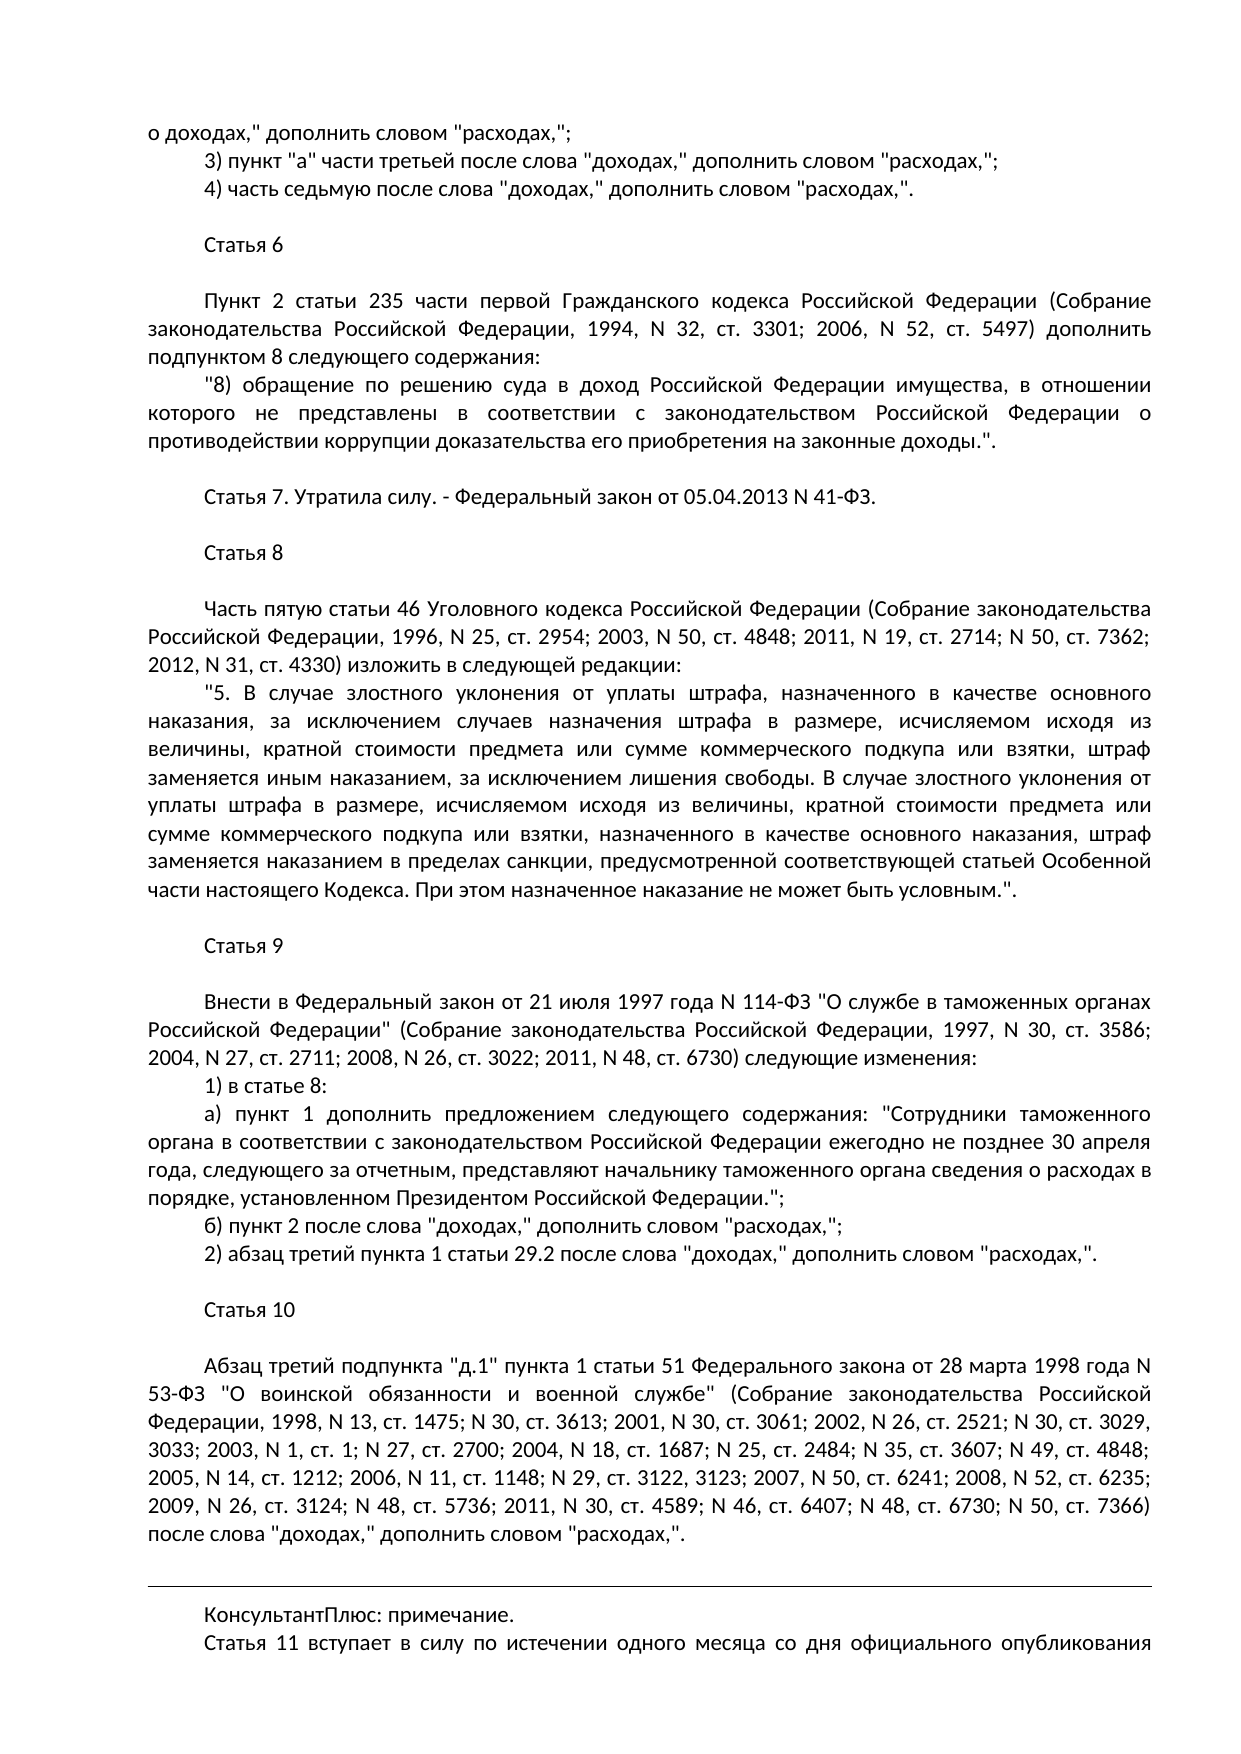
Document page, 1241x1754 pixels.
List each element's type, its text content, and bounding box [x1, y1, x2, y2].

text 3) пункт "а" части третьей после слова "доходах," дополнить словом "расходах,"; [148, 146, 1152, 174]
text 2) абзац третий пункта 1 статьи 29.2 после слова "доходах," дополнить словом "расходах,". [148, 1239, 1152, 1267]
text Пункт 2 статьи 235 части первой Гражданского кодекса Российской Федерации (Собрание законодательства Российской Федерации, 1994, N 32, ст. 3301; 2006, N 52, ст. 5497) дополнить подпунктом 8 следующего содержания: [148, 286, 1152, 370]
text б) пункт 2 после слова "доходах," дополнить словом "расходах,"; [148, 1211, 1152, 1239]
text Статья 6 [148, 230, 1152, 258]
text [148, 118, 1152, 146]
text Часть пятую статьи 46 Уголовного кодекса Российской Федерации (Собрание законодательства Российской Федерации, 1996, N 25, ст. 2954; 2003, N 50, ст. 4848; 2011, N 19, ст. 2714; N 50, ст. 7362; 2012, N 31, ст. 4330) изложить в следующей редакции: [148, 594, 1152, 678]
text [148, 1628, 1152, 1656]
text "5. В случае злостного уклонения от уплаты штрафа, назначенного в качестве основного наказания, за исключением случаев назначения штрафа в размере, исчисляемом исходя из величины, кратной стоимости предмета или сумме коммерческого подкупа или взятки, штраф заменяется иным наказанием, за исключением лишения свободы. В случае злостного уклонения от уплаты штрафа в размере, исчисляемом исходя из величины, кратной стоимости предмета или сумме коммерческого подкупа или взятки, назначенного в качестве основного наказания, штраф заменяется наказанием в пределах санкции, предусмотренной соответствующей статьей Особенной части настоящего Кодекса. При этом назначенное наказание не может быть условным.". [148, 678, 1152, 903]
text 4) часть седьмую после слова "доходах," дополнить словом "расходах,". [148, 174, 1152, 202]
text "8) обращение по решению суда в доход Российской Федерации имущества, в отношении которого не представлены в соответствии с законодательством Российской Федерации о противодействии коррупции доказательства его приобретения на законные доходы.". [148, 370, 1152, 454]
text а) пункт 1 дополнить предложением следующего содержания: "Сотрудники таможенного органа в соответствии с законодательством Российской Федерации ежегодно не позднее 30 апреля года, следующего за отчетным, представляют начальнику таможенного органа сведения о расходах в порядке, установленном Президентом Российской Федерации."; [148, 1099, 1152, 1211]
text Абзац третий подпункта "д.1" пункта 1 статьи 51 Федерального закона от 28 марта 1998 года N 53-ФЗ "О воинской обязанности и военной службе" (Собрание законодательства Российской Федерации, 1998, N 13, ст. 1475; N 30, ст. 3613; 2001, N 30, ст. 3061; 2002, N 26, ст. 2521; N 30, ст. 3029, 3033; 2003, N 1, ст. 1; N 27, ст. 2700; 2004, N 18, ст. 1687; N 25, ст. 2484; N 35, ст. 3607; N 49, ст. 4848; 2005, N 14, ст. 1212; 2006, N 11, ст. 1148; N 29, ст. 3122, 3123; 2007, N 50, ст. 6241; 2008, N 52, ст. 6235; 2009, N 26, ст. 3124; N 48, ст. 5736; 2011, N 30, ст. 4589; N 46, ст. 6407; N 48, ст. 6730; N 50, ст. 7366) после слова "доходах," дополнить словом "расходах,". [148, 1351, 1152, 1547]
text Внести в Федеральный закон от 21 июля 1997 года N 114-ФЗ "О службе в таможенных органах Российской Федерации" (Собрание законодательства Российской Федерации, 1997, N 30, ст. 3586; 2004, N 27, ст. 2711; 2008, N 26, ст. 3022; 2011, N 48, ст. 6730) следующие изменения: [148, 987, 1152, 1071]
text Статья 7. Утратила силу. - Федеральный закон от 05.04.2013 N 41-ФЗ. [148, 482, 1152, 510]
text КонсультантПлюс: примечание. [148, 1600, 1152, 1628]
text Статья 8 [148, 538, 1152, 566]
text 1) в статье 8: [148, 1071, 1152, 1099]
text Статья 10 [148, 1295, 1152, 1323]
text Статья 9 [148, 931, 1152, 959]
